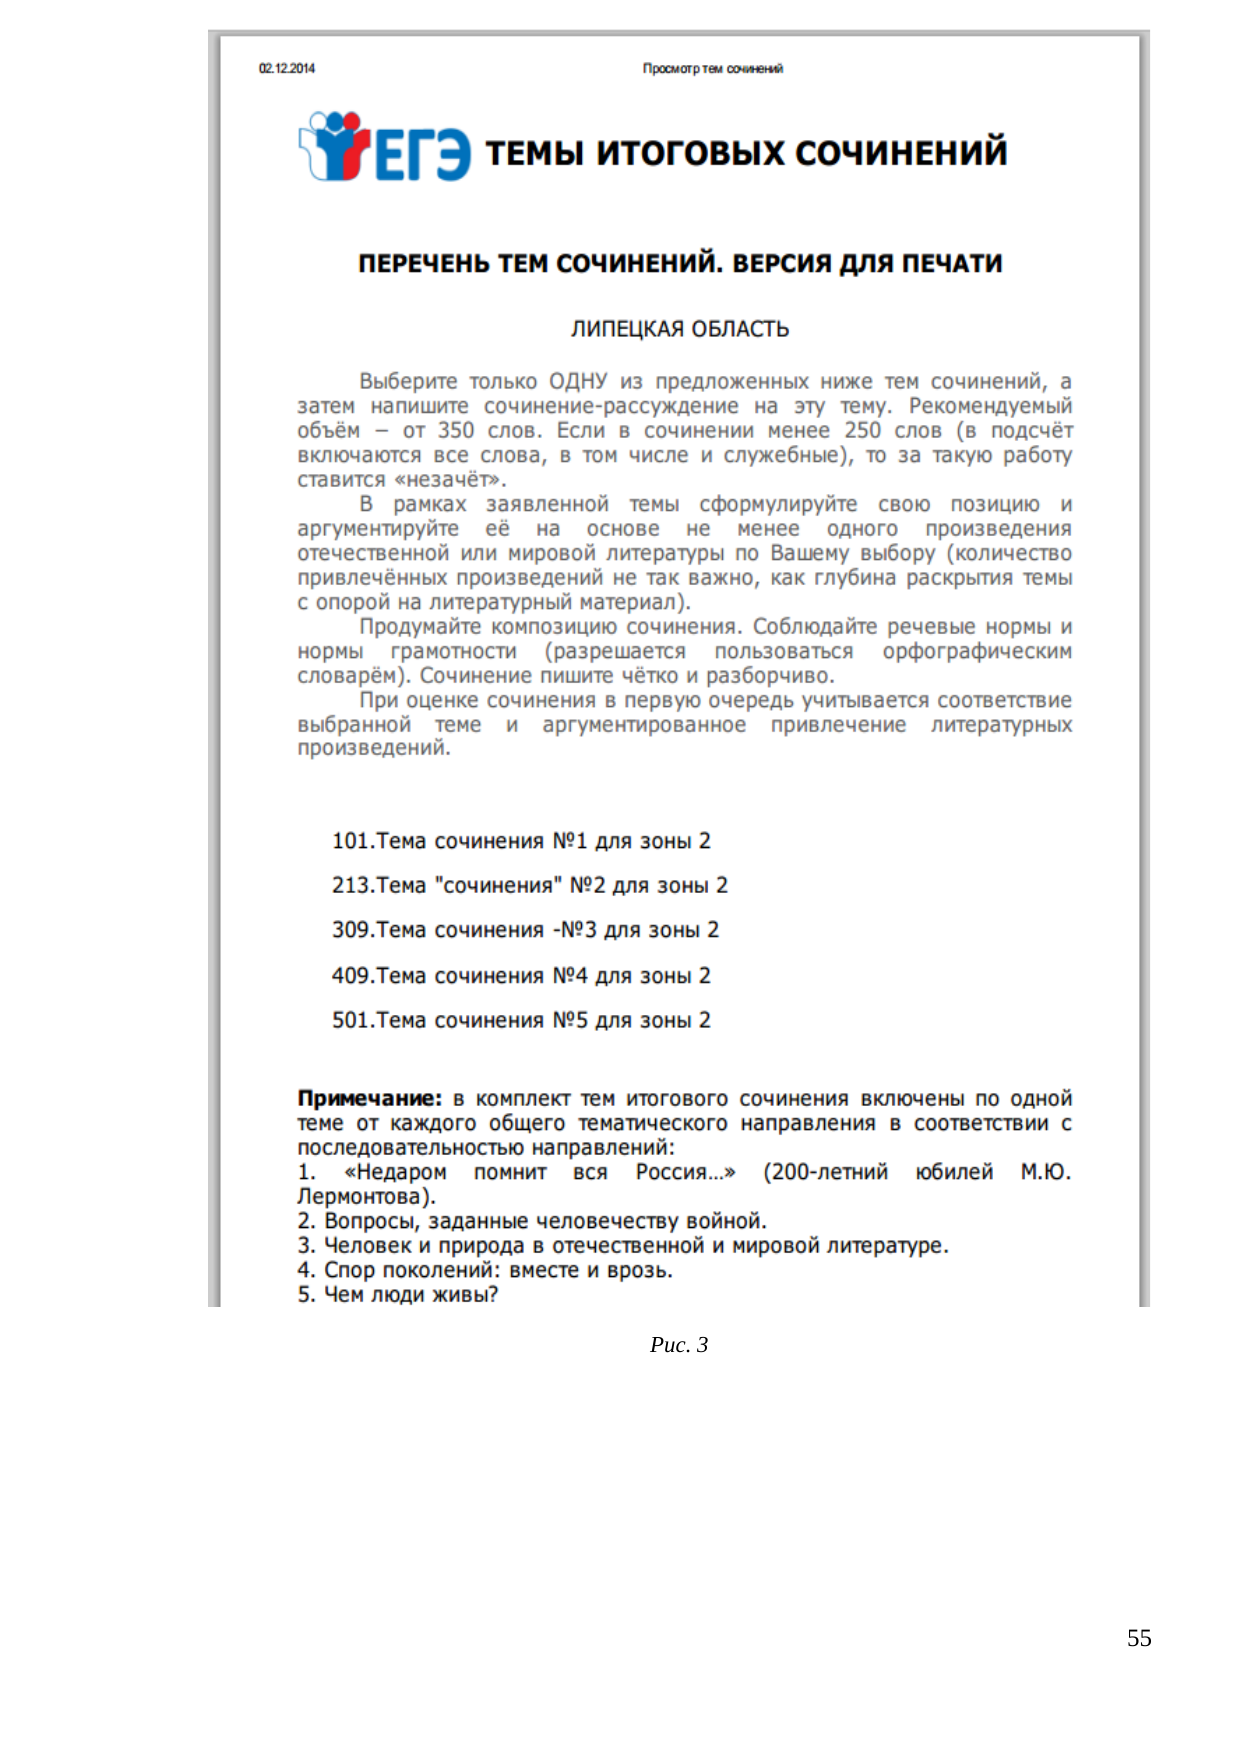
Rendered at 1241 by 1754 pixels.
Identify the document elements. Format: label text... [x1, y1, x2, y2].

picture [208, 29, 1151, 1307]
text Рис. 3 [133, 1331, 1152, 1357]
